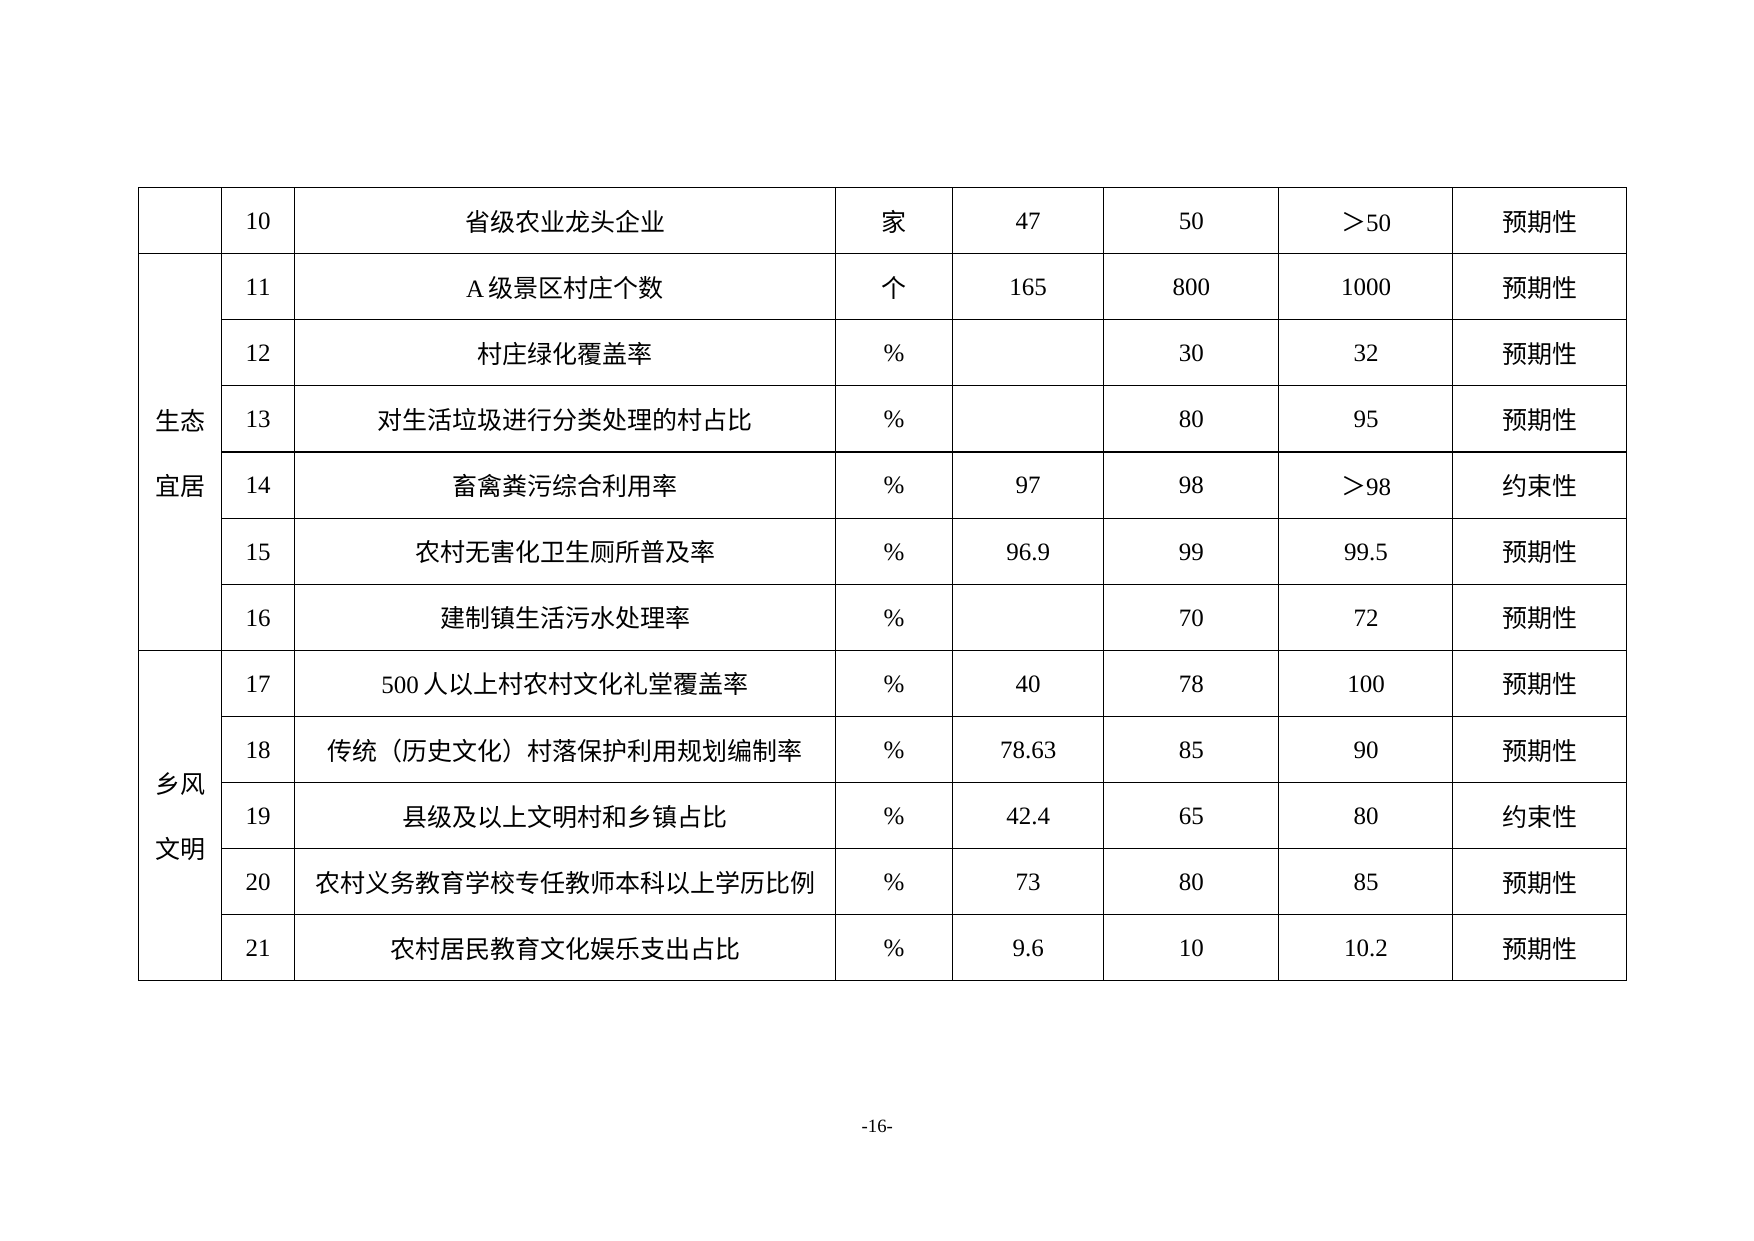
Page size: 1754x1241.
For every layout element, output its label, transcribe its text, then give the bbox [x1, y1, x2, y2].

table_cell % [836, 849, 952, 914]
table_cell 农村义务教育学校专任教师本科以上学历比例 [295, 849, 835, 914]
table_cell 20 [222, 849, 294, 914]
table_cell 乡风文明 [139, 651, 221, 980]
table_cell 72 [1279, 585, 1452, 649]
table_cell 生态宜居 [139, 254, 221, 649]
table_cell % [836, 519, 952, 583]
table_cell % [836, 386, 952, 451]
table_cell 99.5 [1279, 519, 1452, 583]
table_cell 100 [1279, 651, 1452, 716]
table_cell 80 [1104, 849, 1278, 914]
table_cell 预期性 [1453, 386, 1626, 451]
table_cell 预期性 [1453, 717, 1626, 782]
table_cell 传统（历史文化）村落保护利用规划编制率 [295, 717, 835, 782]
table_cell 32 [1279, 320, 1452, 385]
table_cell 10 [222, 188, 294, 253]
table_cell [953, 320, 1103, 385]
table_cell A级景区村庄个数 [295, 254, 835, 319]
table_cell 10 [1104, 915, 1278, 980]
table_cell 预期性 [1453, 320, 1626, 385]
table_cell 99 [1104, 519, 1278, 583]
table_cell 13 [222, 386, 294, 451]
table_cell 农村居民教育文化娱乐支出占比 [295, 915, 835, 980]
table_cell 98 [1104, 453, 1278, 517]
table_cell 15 [222, 519, 294, 583]
table_cell 65 [1104, 783, 1278, 848]
table_cell 12 [222, 320, 294, 385]
table_cell 11 [222, 254, 294, 319]
table_cell 97 [953, 453, 1103, 517]
table_cell [953, 585, 1103, 649]
table_cell 80 [1104, 386, 1278, 451]
table_cell % [836, 585, 952, 649]
table_cell 约束性 [1453, 783, 1626, 848]
table_cell 500人以上村农村文化礼堂覆盖率 [295, 651, 835, 716]
table_cell 约束性 [1453, 453, 1626, 517]
table_cell % [836, 651, 952, 716]
table_cell 85 [1104, 717, 1278, 782]
table_cell 78.63 [953, 717, 1103, 782]
table_cell 90 [1279, 717, 1452, 782]
table_cell 村庄绿化覆盖率 [295, 320, 835, 385]
table_cell 家 [836, 188, 952, 253]
table_cell % [836, 915, 952, 980]
table_cell 16 [222, 585, 294, 649]
table_cell 21 [222, 915, 294, 980]
table_cell 165 [953, 254, 1103, 319]
table_cell ＞50 [1279, 188, 1452, 253]
table_cell 县级及以上文明村和乡镇占比 [295, 783, 835, 848]
table_cell 预期性 [1453, 849, 1626, 914]
table_cell 96.9 [953, 519, 1103, 583]
table_cell 800 [1104, 254, 1278, 319]
table_cell 85 [1279, 849, 1452, 914]
table_cell 建制镇生活污水处理率 [295, 585, 835, 649]
table_cell 17 [222, 651, 294, 716]
table_cell 省级农业龙头企业 [295, 188, 835, 253]
table_cell 预期性 [1453, 585, 1626, 649]
table_cell 预期性 [1453, 254, 1626, 319]
table_cell % [836, 453, 952, 517]
table_cell 1000 [1279, 254, 1452, 319]
table_cell 95 [1279, 386, 1452, 451]
table_cell 70 [1104, 585, 1278, 649]
table_cell 80 [1279, 783, 1452, 848]
table_cell 农村无害化卫生厕所普及率 [295, 519, 835, 583]
table_cell 18 [222, 717, 294, 782]
table_cell 对生活垃圾进行分类处理的村占比 [295, 386, 835, 451]
table_cell 73 [953, 849, 1103, 914]
table_cell ＞98 [1279, 453, 1452, 517]
table_cell 预期性 [1453, 651, 1626, 716]
table_cell % [836, 320, 952, 385]
table_cell 19 [222, 783, 294, 848]
table_cell 9.6 [953, 915, 1103, 980]
table_cell 个 [836, 254, 952, 319]
table_cell 10.2 [1279, 915, 1452, 980]
table_cell [953, 386, 1103, 451]
table_cell 预期性 [1453, 915, 1626, 980]
table_cell % [836, 717, 952, 782]
table_cell 50 [1104, 188, 1278, 253]
table_cell 畜禽粪污综合利用率 [295, 453, 835, 517]
table_cell 47 [953, 188, 1103, 253]
table_cell 预期性 [1453, 519, 1626, 583]
table_cell 14 [222, 453, 294, 517]
table_cell 78 [1104, 651, 1278, 716]
table_cell 预期性 [1453, 188, 1626, 253]
table_cell 42.4 [953, 783, 1103, 848]
table_cell 40 [953, 651, 1103, 716]
table_cell % [836, 783, 952, 848]
table_cell 30 [1104, 320, 1278, 385]
